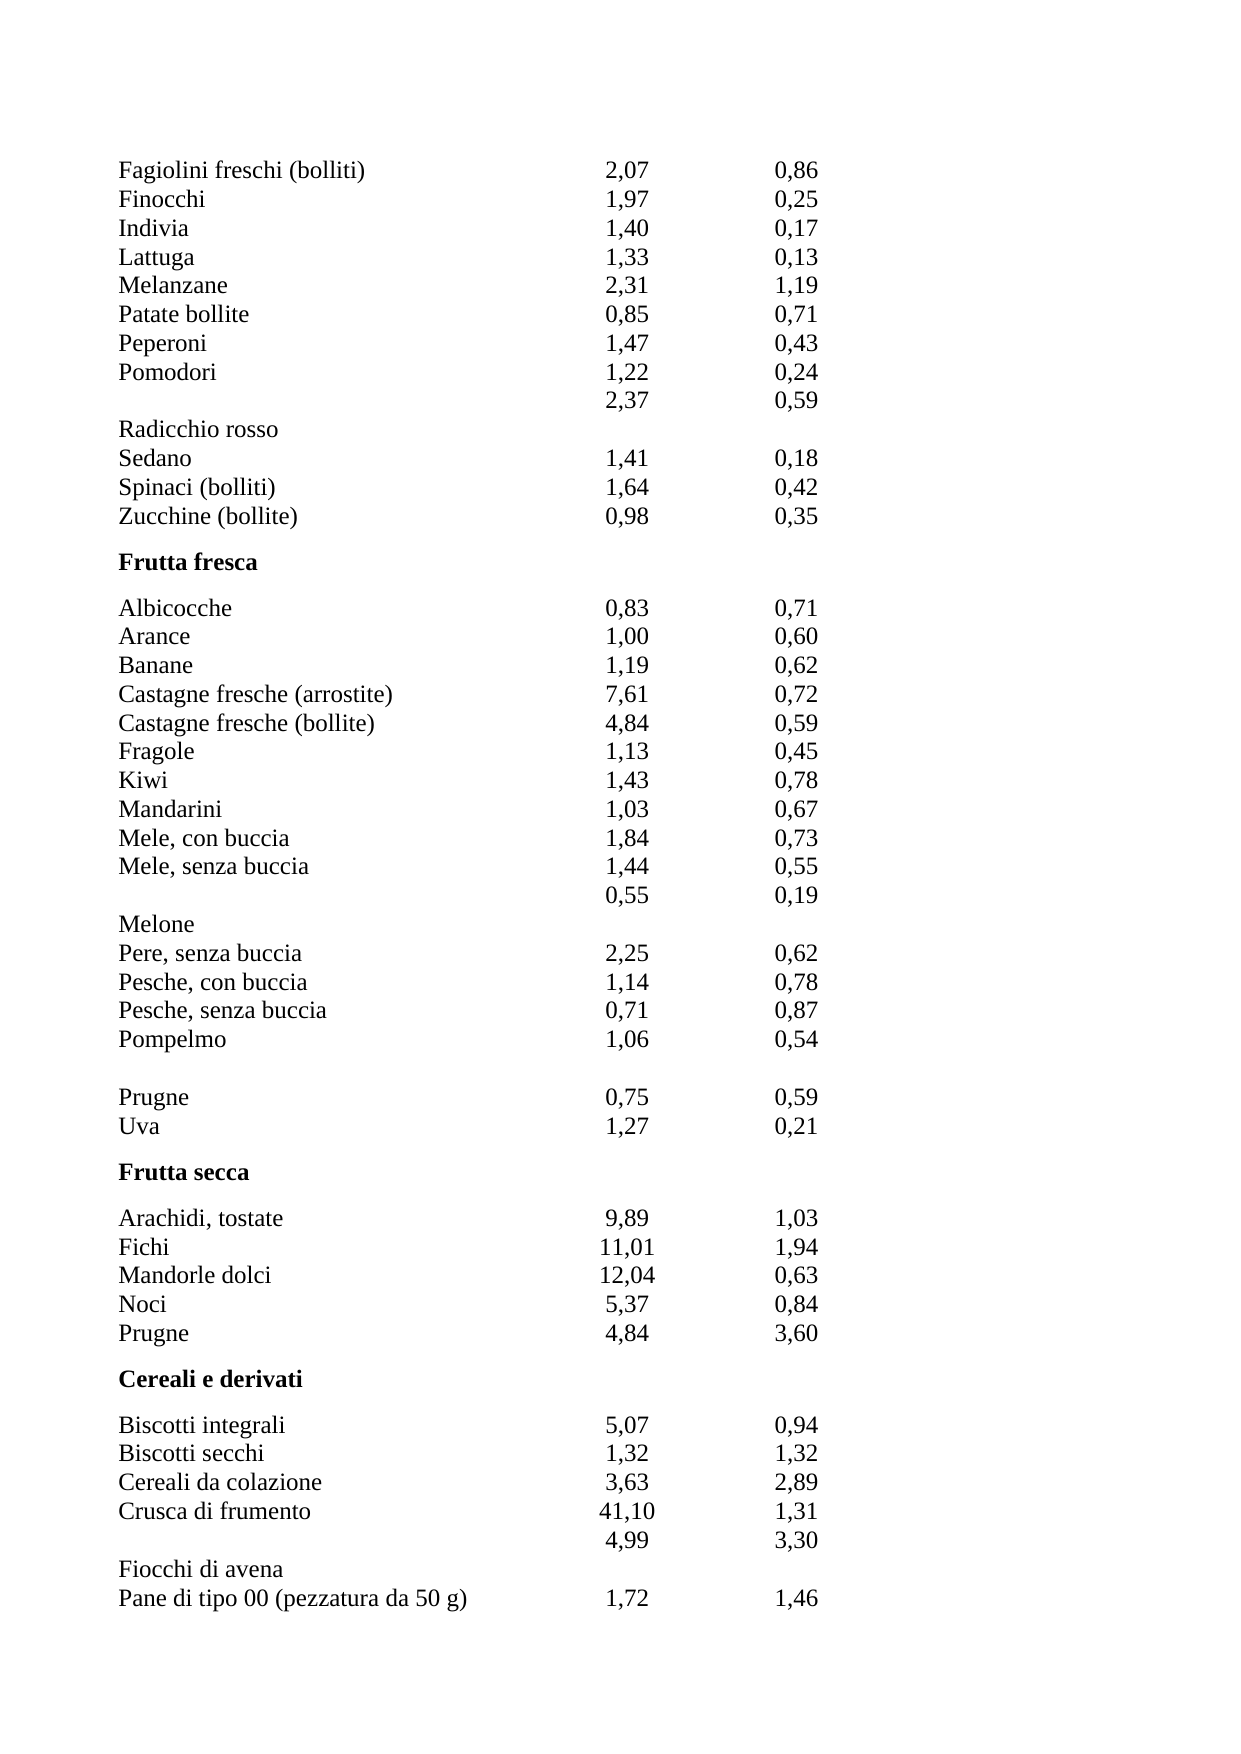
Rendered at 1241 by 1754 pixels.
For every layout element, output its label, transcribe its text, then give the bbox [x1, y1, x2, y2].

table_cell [719, 1402, 873, 1619]
table_cell 0,71 0,60 0,62 0,72 0,59 0,45 0,78 0,67 0,73 0,55 0,19 0,62 0,78 0,87 0,54 0,59 0,21 [719, 585, 873, 1148]
table_cell 0,83 1,00 1,19 7,61 4,84 1,13 1,43 1,03 1,84 1,44 0,55 2,25 1,14 0,71 1,06 0,75 1,27 [535, 585, 719, 1148]
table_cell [110, 148, 535, 537]
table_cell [535, 148, 719, 537]
table_cell Albicocche Arance Banane Castagne fresche (arrostite) Castagne fresche (bollite) Fragole Kiwi Mandarini Mele, con buccia Mele, senza buccia Melone Pere, senza buccia Pesche, con buccia Pesche, senza buccia Pompelmo Prugne Uva [110, 585, 535, 1148]
table_cell Cereali e derivati [110, 1355, 873, 1402]
table_cell Arachidi, tostate Fichi Mandorle dolci Noci Prugne [110, 1195, 535, 1354]
table_cell 9,89 11,01 12,04 5,37 4,84 [535, 1195, 719, 1354]
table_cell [535, 1402, 719, 1619]
table_cell Frutta secca [110, 1148, 873, 1195]
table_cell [110, 1402, 535, 1619]
table_cell 1,03 1,94 0,63 0,84 3,60 [719, 1195, 873, 1354]
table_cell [719, 148, 873, 537]
table_cell Frutta fresca [110, 538, 873, 585]
